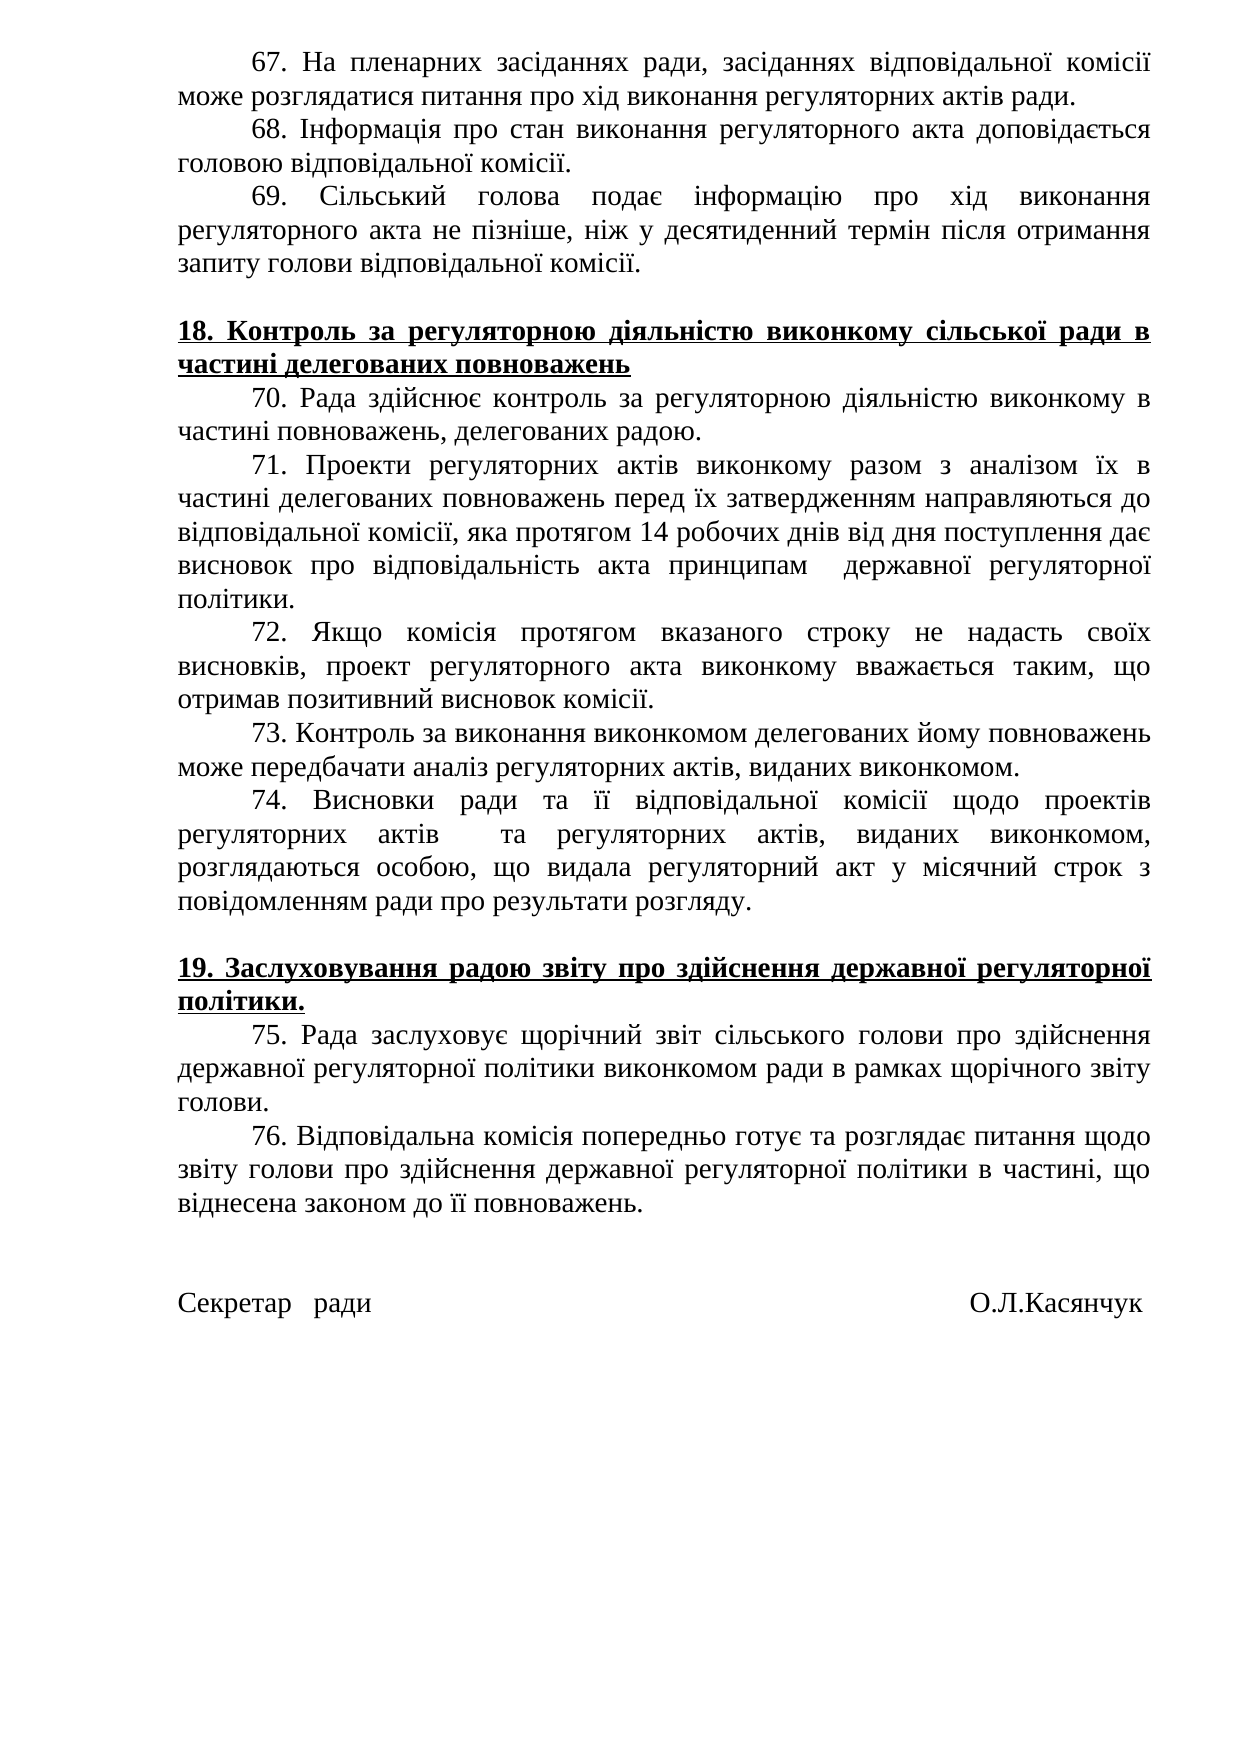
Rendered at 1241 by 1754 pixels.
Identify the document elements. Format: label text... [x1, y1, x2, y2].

text 67. На пленарних засіданнях ради, засіданнях відповідальної комісії може розглядатися питання про хід виконання регуляторних актів ради. [177, 44, 1152, 111]
text 74. Висновки ради та її відповідальної комісії щодо проектів регуляторних актів та регуляторних актів, виданих виконкомом, розглядаються особою, що видала регуляторний акт у місячний строк з повідомленням ради про результати розгляду. [177, 782, 1152, 916]
text 68. Інформація про стан виконання регуляторного акта доповідається головою відповідальної комісії. [177, 111, 1152, 178]
text 69. Сільський голова подає інформацію про хід виконання регуляторного акта не пізніше, ніж у десятиденний термін після отримання запиту голови відповідальної комісії. [177, 178, 1152, 279]
text Секретар ради О.Л.Касянчук [177, 1285, 1152, 1319]
text 73. Контроль за виконання виконкомом делегованих йому повноважень може передбачати аналіз регуляторних актів, виданих виконкомом. [177, 715, 1152, 782]
text 19. Заслуховування радою звіту про здійснення державної регуляторної політики. [177, 980, 1152, 1017]
text 71. Проекти регуляторних актів виконкому разом з аналізом їх в частині делегованих повноважень перед їх затвердженням направляються до відповідальної комісії, яка протягом 14 робочих днів від дня поступлення дає висновок про відповідальність акта принципам державної регуляторної політики. [177, 447, 1152, 614]
text 18. Контроль за регуляторною діяльністю виконкому сільської ради в частині делегованих повноважень [177, 313, 1152, 380]
text 76. Відповідальна комісія попередньо готує та розглядає питання щодо звіту голови про здійснення державної регуляторної політики в частині, що віднесена законом до її повноважень. [177, 1118, 1152, 1218]
text 19. Заслуховування радою звіту про здійснення державної регуляторної політики. [177, 950, 1152, 979]
text 72. Якщо комісія протягом вказаного строку не надасть своїх висновків, проект регуляторного акта виконкому вважається таким, що отримав позитивний висновок комісії. [177, 614, 1152, 715]
text 70. Рада здійснює контроль за регуляторною діяльністю виконкому в частині повноважень, делегованих радою. [177, 380, 1152, 447]
text 75. Рада заслуховує щорічний звіт сільського голови про здійснення державної регуляторної політики виконкомом ради в рамках щорічного звіту голови. [177, 1017, 1152, 1118]
